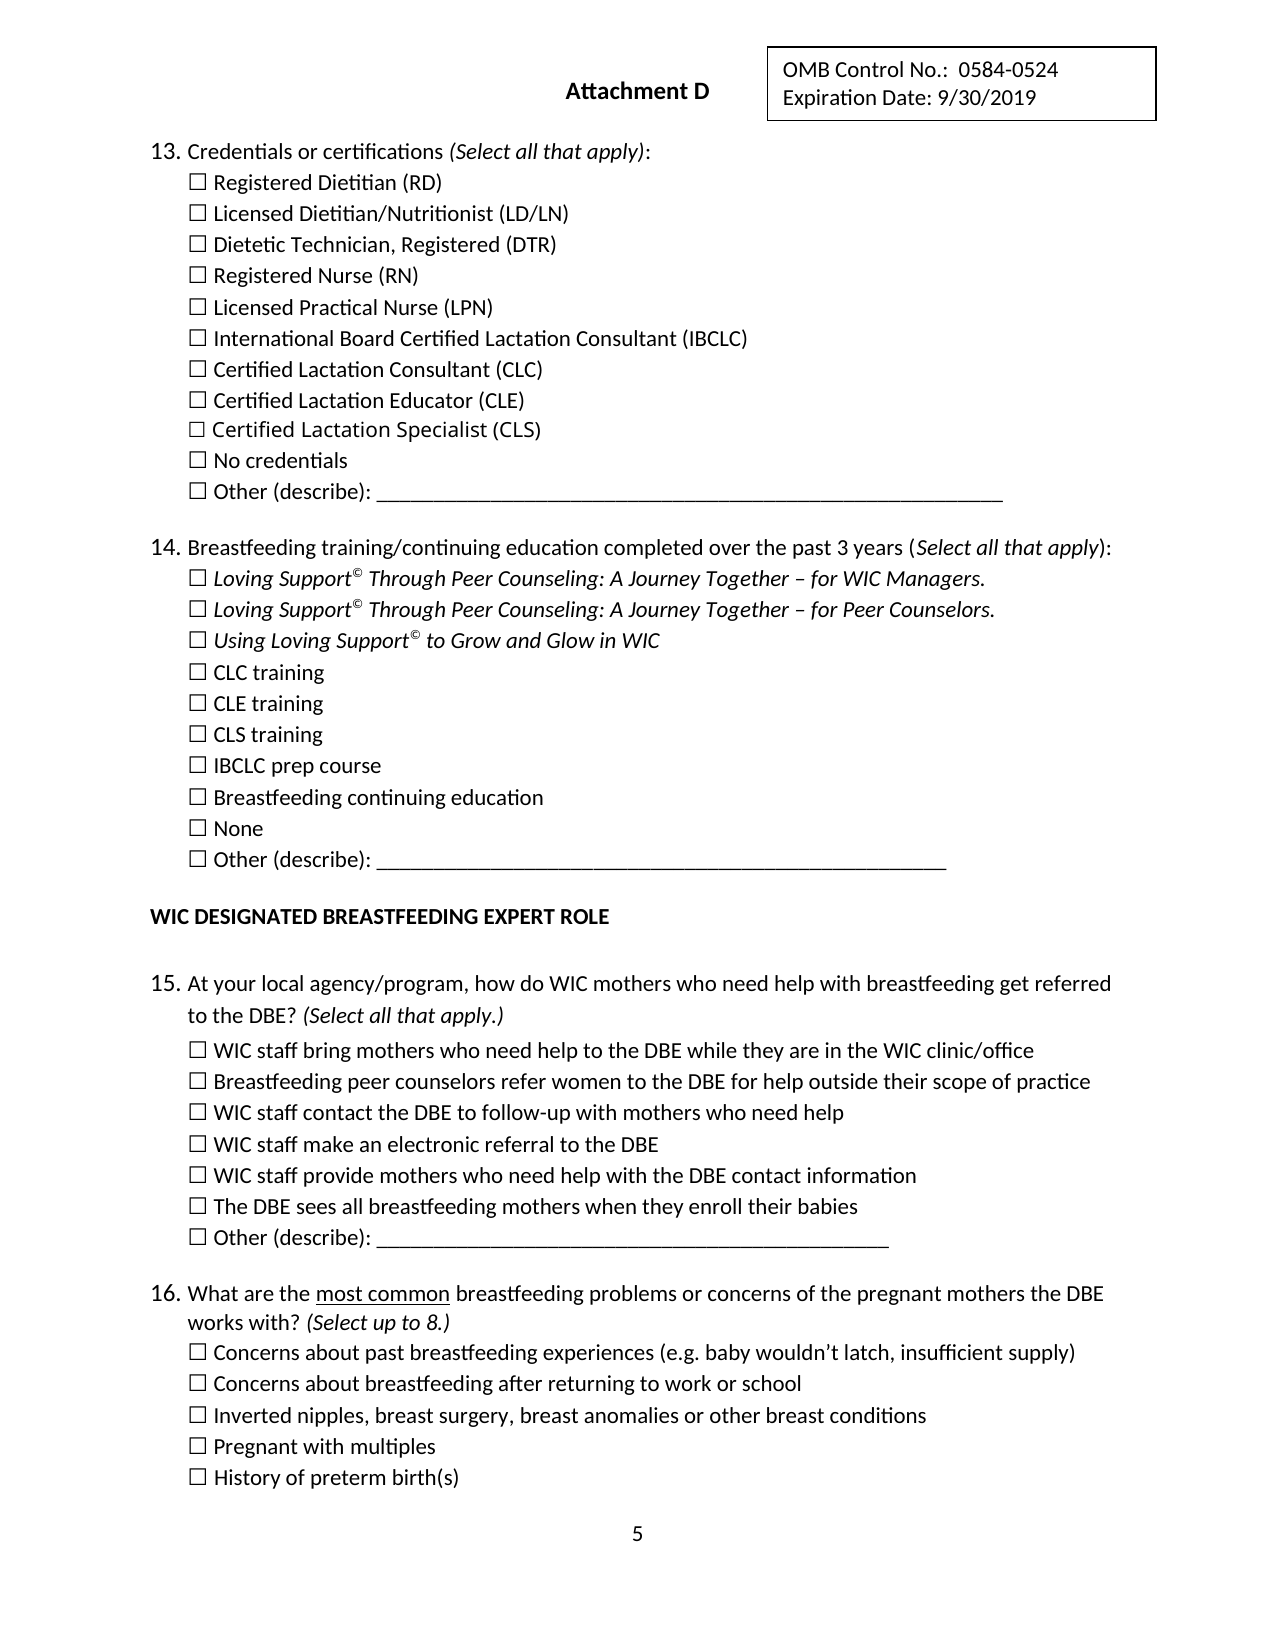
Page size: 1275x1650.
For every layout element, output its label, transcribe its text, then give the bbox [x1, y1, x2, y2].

list WIC DESIGNATED BREASTFEEDING EXPERT ROLE [150, 902, 1125, 931]
text WIC staff contact the DBE to follow-up with mothers who need help [187, 1096, 1125, 1127]
list Licensed Practical Nurse (LPN) [187, 291, 1125, 322]
list Registered Dietitian (RD) [187, 166, 1125, 197]
text CLC training [187, 656, 1125, 687]
text History of preterm birth(s) [187, 1461, 1125, 1492]
text Using Loving Support© to Grow and Glow in WIC [187, 624, 1125, 656]
text WIC staff provide mothers who need help with the DBE contact information [187, 1159, 1125, 1190]
text WIC staff make an electronic referral to the DBE [187, 1127, 1125, 1159]
text None [187, 812, 1125, 843]
list No credentials [187, 444, 1125, 475]
list Licensed Dietitian/Nutritionist (LD/LN) [187, 197, 1125, 228]
text Other (describe): __________________________________________________ [187, 843, 1125, 874]
text WIC staff bring mothers who need help to the DBE while they are in the WIC clinic/office [187, 1034, 1125, 1065]
list At your local agency/program, how do WIC mothers who need help with breastfeeding get referred to the DBE? (Select all that apply.) [150, 967, 1125, 1029]
text Other (describe): _____________________________________________ [187, 1221, 1125, 1252]
list International Board Certified Lactation Consultant (IBCLC) [187, 322, 1125, 353]
list Certified Lactation Specialist (CLS) [187, 416, 1125, 444]
text Breastfeeding peer counselors refer women to the DBE for help outside their scope of practice [187, 1065, 1125, 1096]
list Breastfeeding training/continuing education completed over the past 3 years (Select all that apply): [150, 531, 1125, 562]
text CLS training [187, 718, 1125, 749]
text Inverted nipples, breast surgery, breast anomalies or other breast conditions [187, 1398, 1125, 1430]
list Registered Nurse (RN) [187, 259, 1125, 291]
text The DBE sees all breastfeeding mothers when they enroll their babies [187, 1190, 1125, 1221]
list What are the most common breastfeeding problems or concerns of the pregnant mothers the DBE works with? (Select up to 8.) [150, 1277, 1125, 1336]
text Concerns about past breastfeeding experiences (e.g. baby wouldn’t latch, insufficient supply) [187, 1336, 1125, 1367]
text IBCLC prep course [187, 749, 1125, 781]
text Loving Support© Through Peer Counseling: A Journey Together – for Peer Counselors. [187, 593, 1125, 624]
text Pregnant with multiples [187, 1430, 1125, 1461]
list Dietetic Technician, Registered (DTR) [187, 228, 1125, 259]
text CLE training [187, 687, 1125, 718]
text Breastfeeding continuing education [187, 781, 1125, 812]
list Credentials or certifications (Select all that apply): [150, 135, 1125, 166]
list Certified Lactation Consultant (CLC) [187, 353, 1125, 384]
text Other (describe): _______________________________________________________ [187, 475, 1125, 506]
text Loving Support© Through Peer Counseling: A Journey Together – for WIC Managers. [187, 562, 1125, 593]
text Concerns about breastfeeding after returning to work or school [187, 1367, 1125, 1398]
list Certified Lactation Educator (CLE) [187, 384, 1125, 416]
